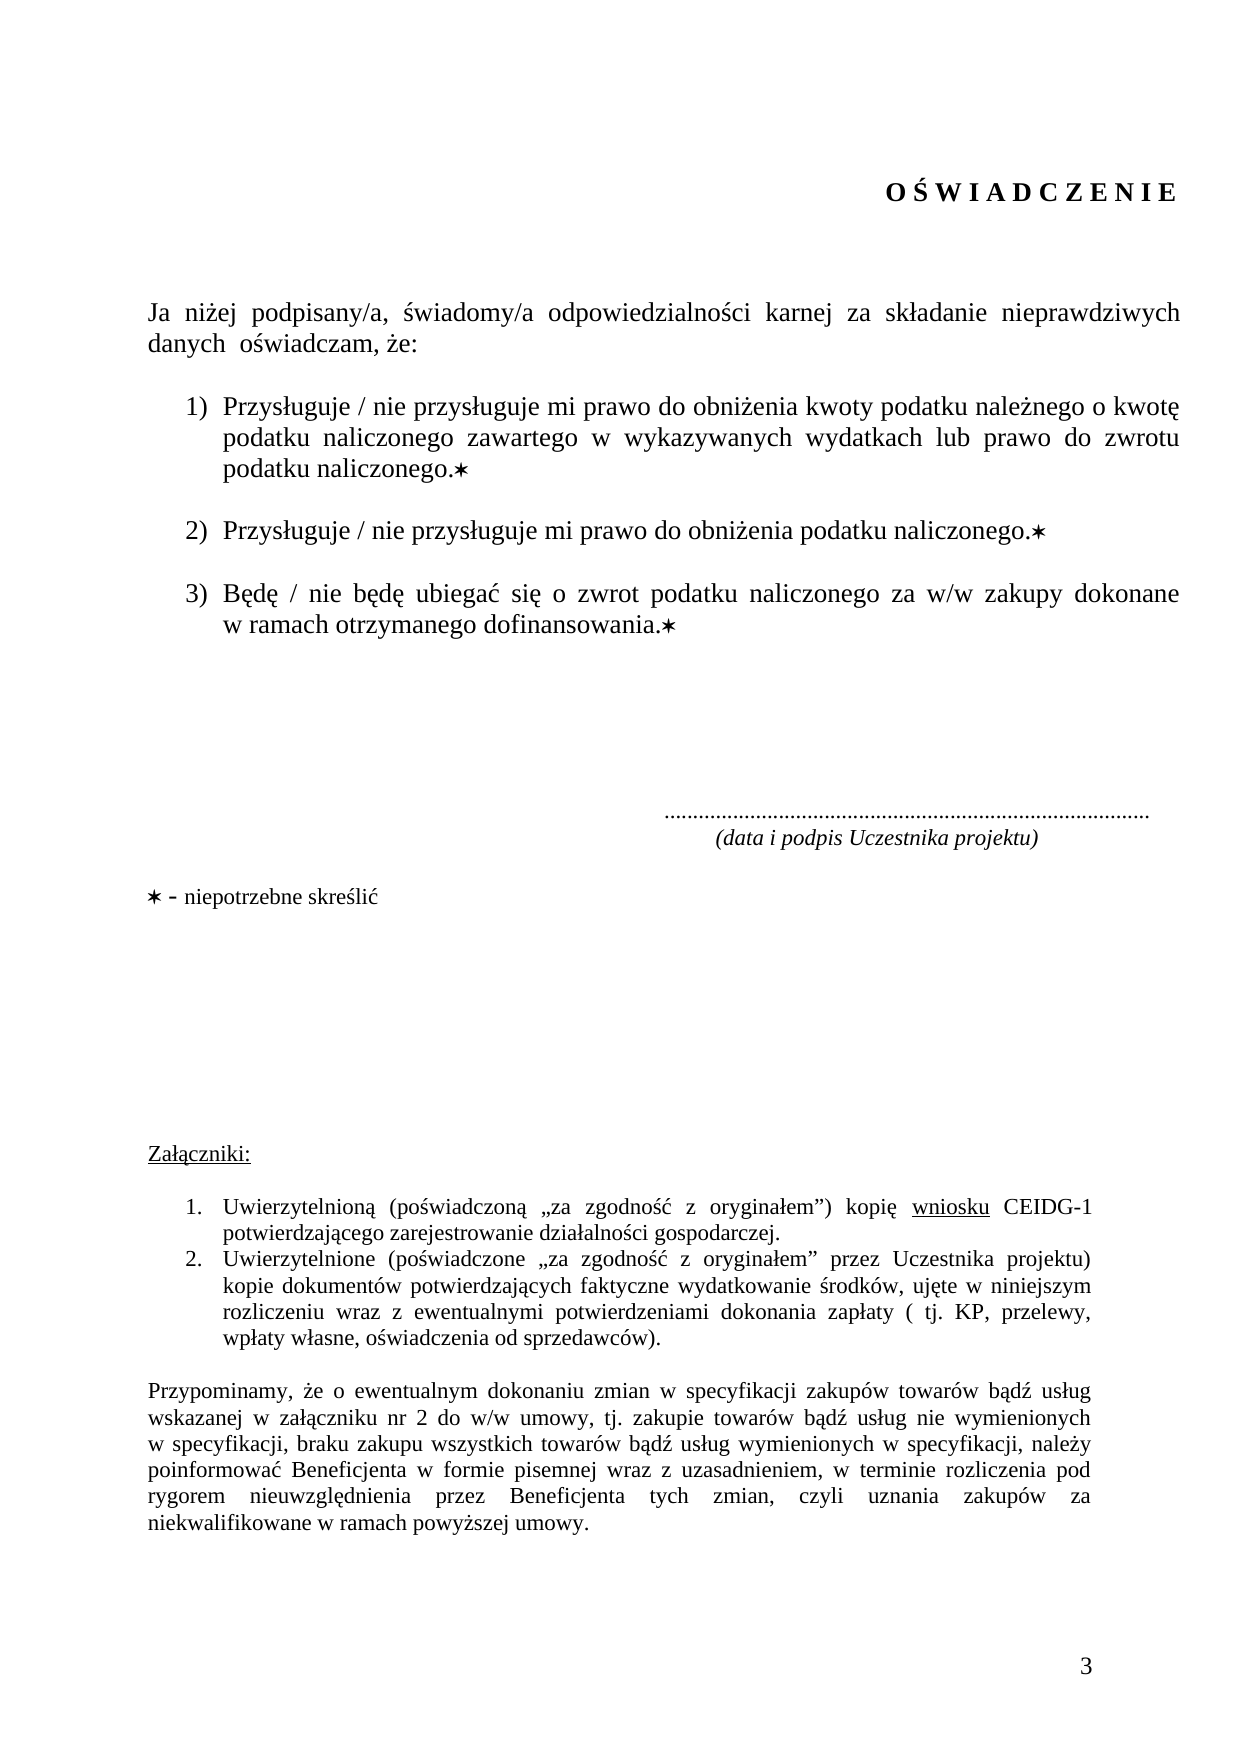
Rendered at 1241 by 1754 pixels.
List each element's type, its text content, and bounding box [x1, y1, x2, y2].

list Przysługuje / nie przysługuje mi prawo do obniżenia kwoty podatku należnego o kwotę podatku naliczonego zawartego w wykazywanych wydatkach lub prawo do zwrotu podatku naliczonego. [185, 390, 1181, 483]
list Uwierzytelnioną (poświadczoną „za zgodność z oryginałem”) kopię wniosku CEIDG-1 potwierdzającego zarejestrowanie działalności gospodarczej. [185, 1193, 1092, 1245]
list Uwierzytelnione (poświadczone „za zgodność z oryginałem” przez Uczestnika projektu) kopie dokumentów potwierdzających faktyczne wydatkowanie środków, ujęte w niniejszym rozliczeniu wraz z ewentualnymi potwierdzeniami dokonania zapłaty ( tj. KP, przelewy, wpłaty własne, oświadczenia od sprzedawców). [185, 1245, 1092, 1351]
text Ja niżej podpisany/a, świadomy/a odpowiedzialności karnej za składanie nieprawdziwych danych oświadczam, że: [148, 296, 1181, 358]
text O Ś W I A D C Z E N I E [885, 148, 1181, 208]
text (data i podpis Uczestnika projektu) [185, 824, 1181, 850]
text - niepotrzebne skreślić [148, 879, 1092, 910]
text Przypominamy, że o ewentualnym dokonaniu zmian w specyfikacji zakupów towarów bądź usług wskazanej w załączniku nr 2 do w/w umowy, tj. zakupie towarów bądź usług nie wymienionych w specyfikacji, braku zakupu wszystkich towarów bądź usług wymienionych w specyfikacji, należy poinformować Beneficjenta w formie pisemnej wraz z uzasadnieniem, w terminie rozliczenia pod rygorem nieuwzględnienia przez Beneficjenta tych zmian, czyli uznania zakupów za niekwalifikowane w ramach powyższej umowy. [148, 1377, 1092, 1535]
list Będę / nie będę ubiegać się o zwrot podatku naliczonego za w/w zakupy dokonane w ramach otrzymanego dofinansowania. [185, 577, 1181, 639]
list Przysługuje / nie przysługuje mi prawo do obniżenia podatku naliczonego. [185, 514, 1181, 546]
text ..................................................................................... [185, 797, 1181, 824]
text Załączniki: [148, 1140, 1092, 1166]
